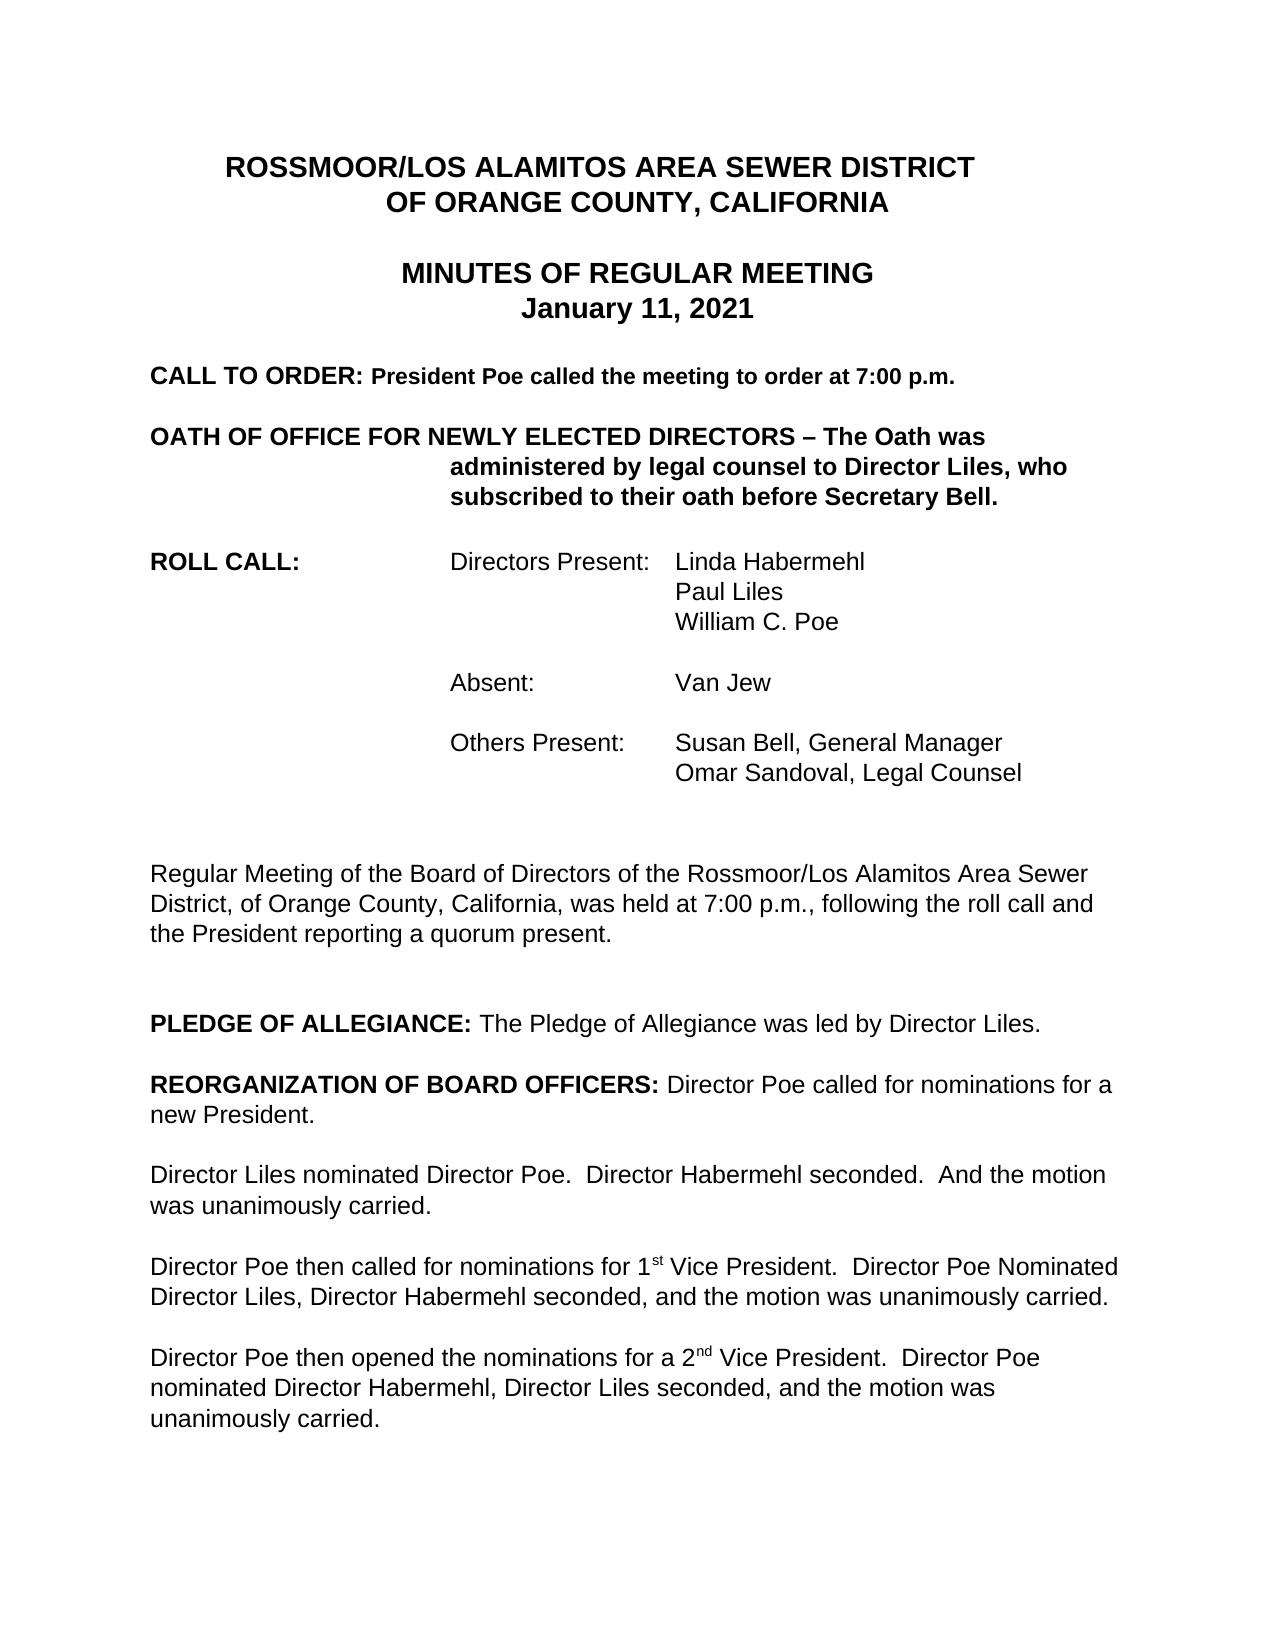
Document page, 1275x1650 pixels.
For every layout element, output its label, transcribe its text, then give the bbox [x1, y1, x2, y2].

text OF [150, 185, 1125, 219]
text MINUTES OF REGULAR MEETING [150, 256, 1125, 289]
text OATH OF OFFICE FOR NEWLY ELECTED DIRECTORS – The Oath was administered by legal counsel to Director Liles, who subscribed to their oath before Secretary Bell. [150, 421, 1125, 510]
text REORGANIZATION OF BOARD OFFICERS: Director Poe called for nominations for a new President. [150, 1069, 1125, 1128]
title ROSSMOOR/LOS ALAMITOS AREA SEWER DISTRICT [150, 150, 1125, 183]
text ROLL CALL: Directors Present: Linda Habermehl [150, 547, 1125, 576]
text Director Liles nominated Director Poe. Director Habermehl seconded. And the motion was unanimously carried. [150, 1160, 1125, 1219]
text Others Present: Susan Bell, General Manager [375, 728, 1125, 757]
text Director Poe then called for nominations for 1st Vice President. Director Poe Nominated Director Liles, Director Habermehl seconded, and the motion was unanimously carried. [150, 1251, 1125, 1311]
text Paul Liles [150, 577, 1125, 606]
text CALL TO ORDER: President Poe called the meeting to order at 7:00 p.m. [150, 361, 1125, 390]
text Absent: Van Jew [150, 668, 1125, 696]
text PLEDGE OF ALLEGIANCE: The Pledge of Allegiance was led by Director Liles. [150, 1009, 1125, 1038]
text Omar Sandoval, Legal Counsel [375, 758, 1125, 787]
text Director Poe then opened the nominations for a 2nd Vice President. Director Poe nominated Director Habermehl, Director Liles seconded, and the motion was unanimously carried. [150, 1343, 1125, 1432]
text William C. Poe [600, 607, 1125, 636]
text Regular Meeting of the Board of Directors of the Rossmoor/Los Alamitos Area Sewer District, of Orange County, California, was held at 7:00 p.m., following the roll call and the President reporting a quorum present. [150, 859, 1125, 948]
text January 11, 2021 [150, 291, 1125, 324]
